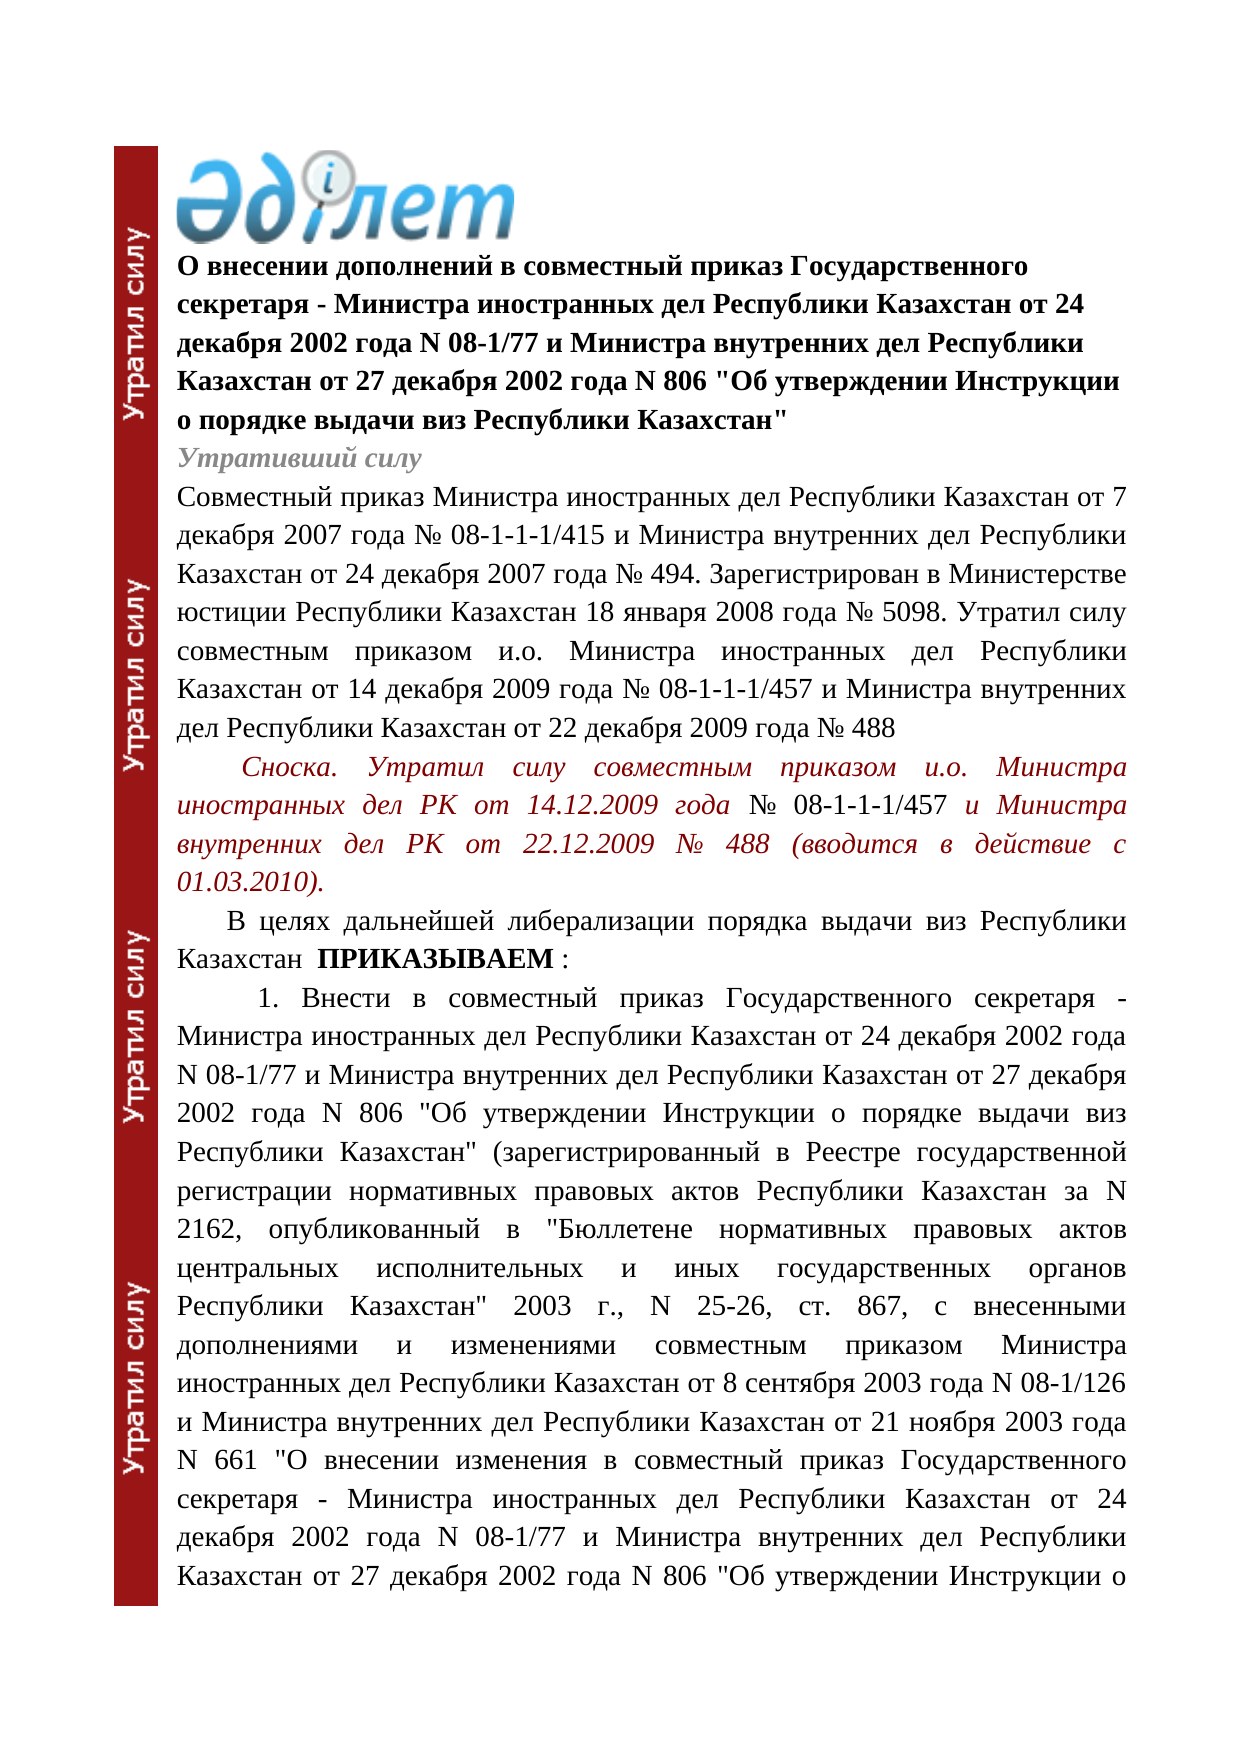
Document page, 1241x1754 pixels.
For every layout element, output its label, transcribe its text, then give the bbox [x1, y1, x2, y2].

text Совместный приказ Министра иностранных дел Республики Казахстан от 7 декабря 2007 года № 08-1-1-1/415 и Министра внутренних дел Республики Казахстан от 24 декабря 2007 года № 494. Зарегистрирован в Министерстве юстиции Республики Казахстан 18 января 2008 года № 5098. Утратил силу совместным приказом и.о. Министра иностранных дел Республики Казахстан от 14 декабря 2009 года № 08-1-1-1/457 и Министра внутренних дел Республики Казахстан от 22 декабря 2009 года № 488 [112, 479, 1128, 744]
text В целях дальнейшей либерализации порядка выдачи виз Республики Казахстан ПРИКАЗЫВАЕМ : [112, 903, 1128, 975]
picture [114, 474, 158, 479]
picture [114, 975, 158, 980]
text О внесении дополнений в совместный приказ Государственного секретаря - Министра иностранных дел Республики Казахстан от 24 декабря 2002 года N 08-1/77 и Министра внутренних дел Республики Казахстан от 27 декабря 2002 года N 806 "Об утверждении Инструкции о порядке выдачи виз Республики Казахстан" [112, 248, 1128, 435]
picture [114, 1592, 158, 1606]
picture [114, 744, 158, 749]
picture [176, 150, 515, 244]
picture [114, 898, 158, 903]
text Сноска. Утратил силу совместным приказом и.о. Министра иностранных дел РК от 14.12.2009 года № 08-1-1-1/457 и Министра внутренних дел РК от 22.12.2009 № 488 (вводится в действие с 01.03.2010). [112, 749, 1128, 898]
picture [114, 435, 158, 440]
text Утративший силу [112, 440, 1128, 474]
picture [114, 146, 158, 248]
